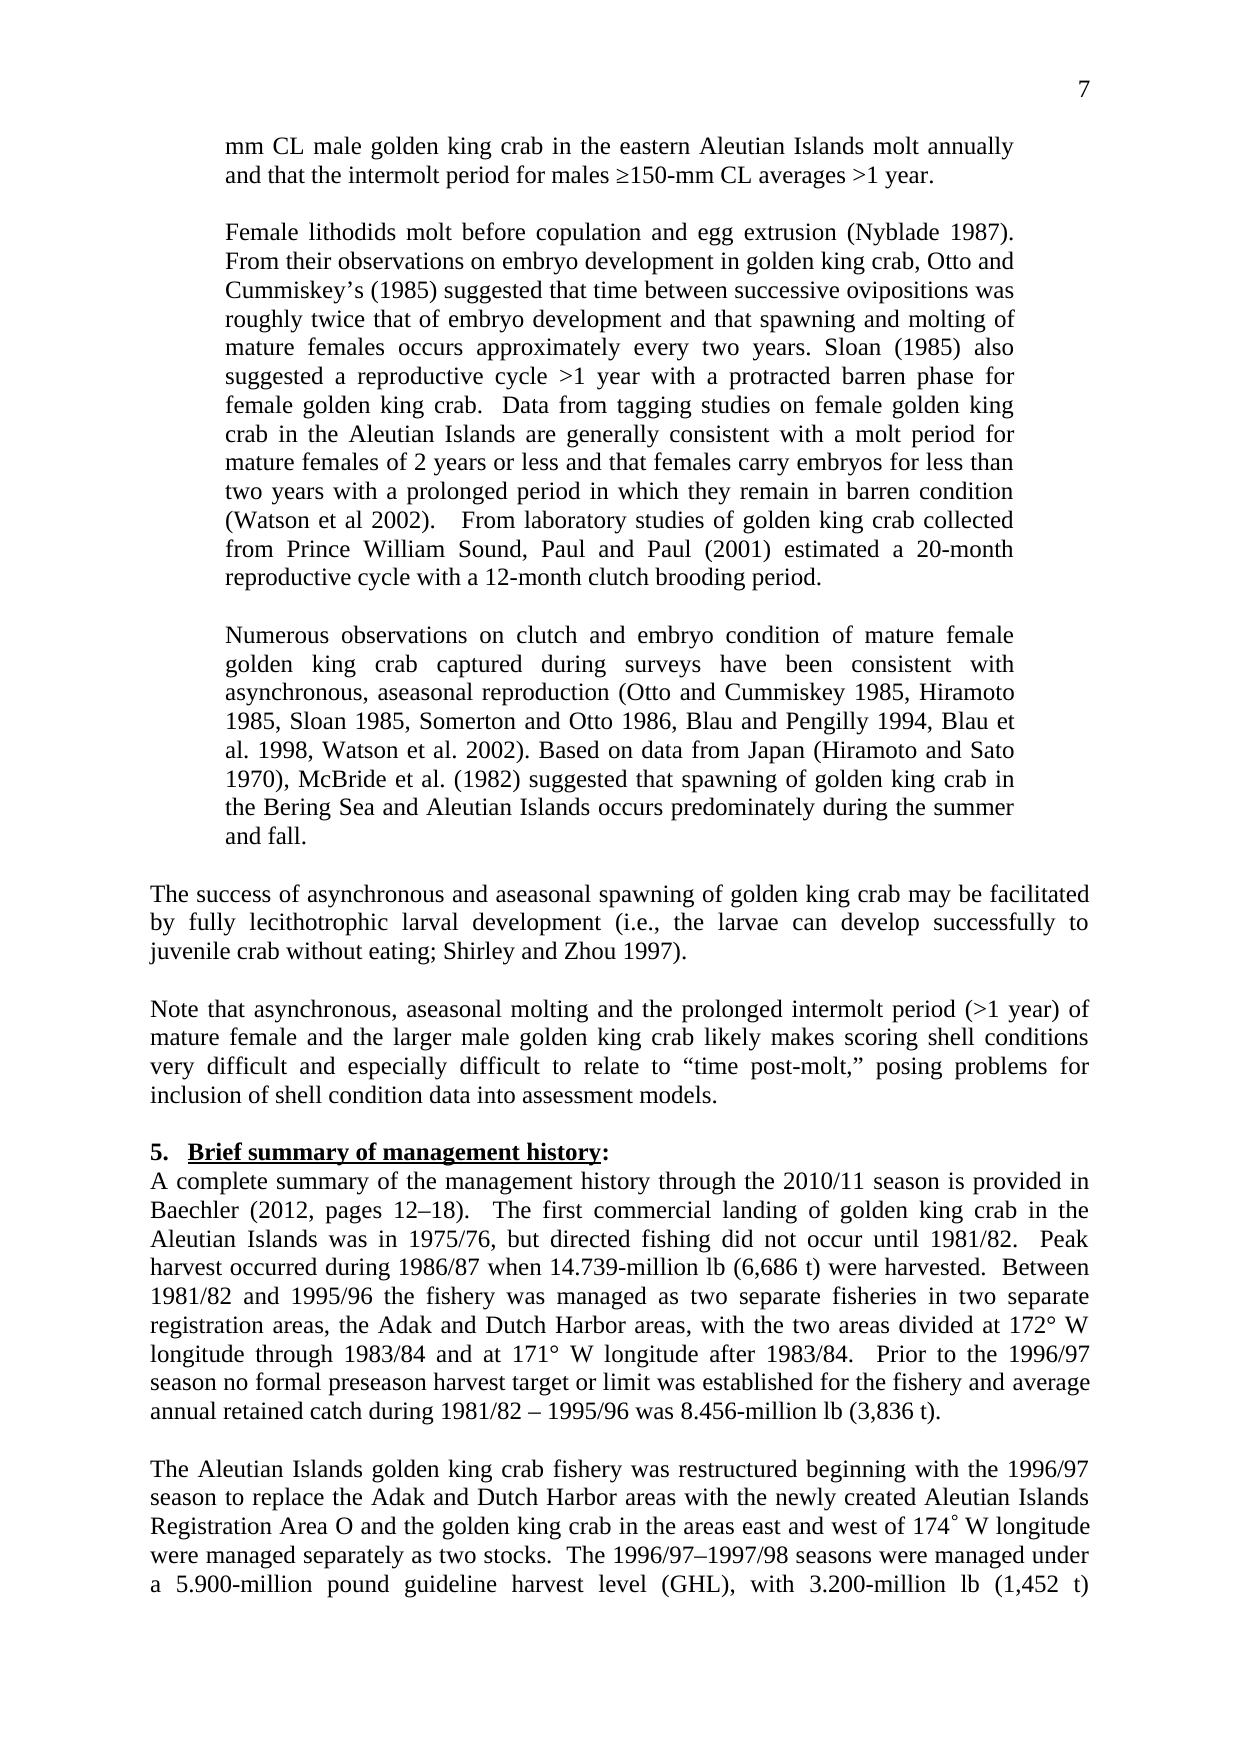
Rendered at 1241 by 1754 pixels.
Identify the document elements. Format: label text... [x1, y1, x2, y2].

text The success of asynchronous and aseasonal spawning of golden king crab may be facilitated by fully lecithotrophic larval development (i.e., the larvae can develop successfully to juvenile crab without eating; Shirley and Zhou 1997). [150, 879, 1090, 965]
text Note that asynchronous, aseasonal molting and the prolonged intermolt period (>1 year) of mature female and the larger male golden king crab likely makes scoring shell conditions very difficult and especially difficult to relate to “time post-molt,” posing problems for inclusion of shell condition data into assessment models. [150, 994, 1090, 1109]
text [150, 1454, 1090, 1597]
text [225, 131, 1015, 189]
text Numerous observations on clutch and embryo condition of mature female golden king crab captured during surveys have been consistent with asynchronous, aseasonal reproduction (Otto and Cummiskey 1985, Hiramoto 1985, Sloan 1985, Somerton and Otto 1986, Blau and Pengilly 1994, Blau et al. 1998, Watson et al. 2002). Based on data from (Hiramoto and Sato 1970), McBride et al. (1982) suggested that spawning of golden king crab in the Bering Sea and occurs predominately during the summer and fall. [225, 620, 1015, 850]
text A complete summary of the management history through the 2010/11 season is provided in Baechler (2012, pages 12–18). The first commercial landing of golden king crab in the Aleutian Islands was in 1975/76, but directed fishing did not occur until 1981/82. Peak harvest occurred during 1986/87 when 14.739-million lb (6,686 t) were harvested. Between 1981/82 and 1995/96 the fishery was managed as two separate fisheries in two separate registration areas, the Adak and Dutch Harbor areas, with the two areas divided at 172° W longitude through 1983/84 and at 171° W longitude after 1983/84. Prior to the 1996/97 season no formal preseason harvest target or limit was established for the fishery and average annual retained catch during 1981/82 – 1995/96 was 8.456-million lb (3,836 t). [150, 1166, 1090, 1425]
text Female lithodids molt before copulation and egg extrusion (Nyblade 1987). From their observations on embryo development in golden king crab, Otto and Cummiskey’s (1985) suggested that time between successive ovipositions was roughly twice that of embryo development and that spawning and molting of mature females occurs approximately every two years. Sloan (1985) also suggested a reproductive cycle >1 year with a protracted barren phase for female golden king crab. Data from tagging studies on female golden king crab in the are generally consistent with a molt period for mature females of 2 years or less and that females carry embryos for less than two years with a prolonged period in which they remain in barren condition (Watson et al 2002). From laboratory studies of golden king crab collected from Prince William Sound, Paul and Paul (2001) estimated a 20-month reproductive cycle with a 12-month clutch brooding period. [225, 217, 1015, 591]
list Brief summary of management history: [150, 1137, 1090, 1166]
